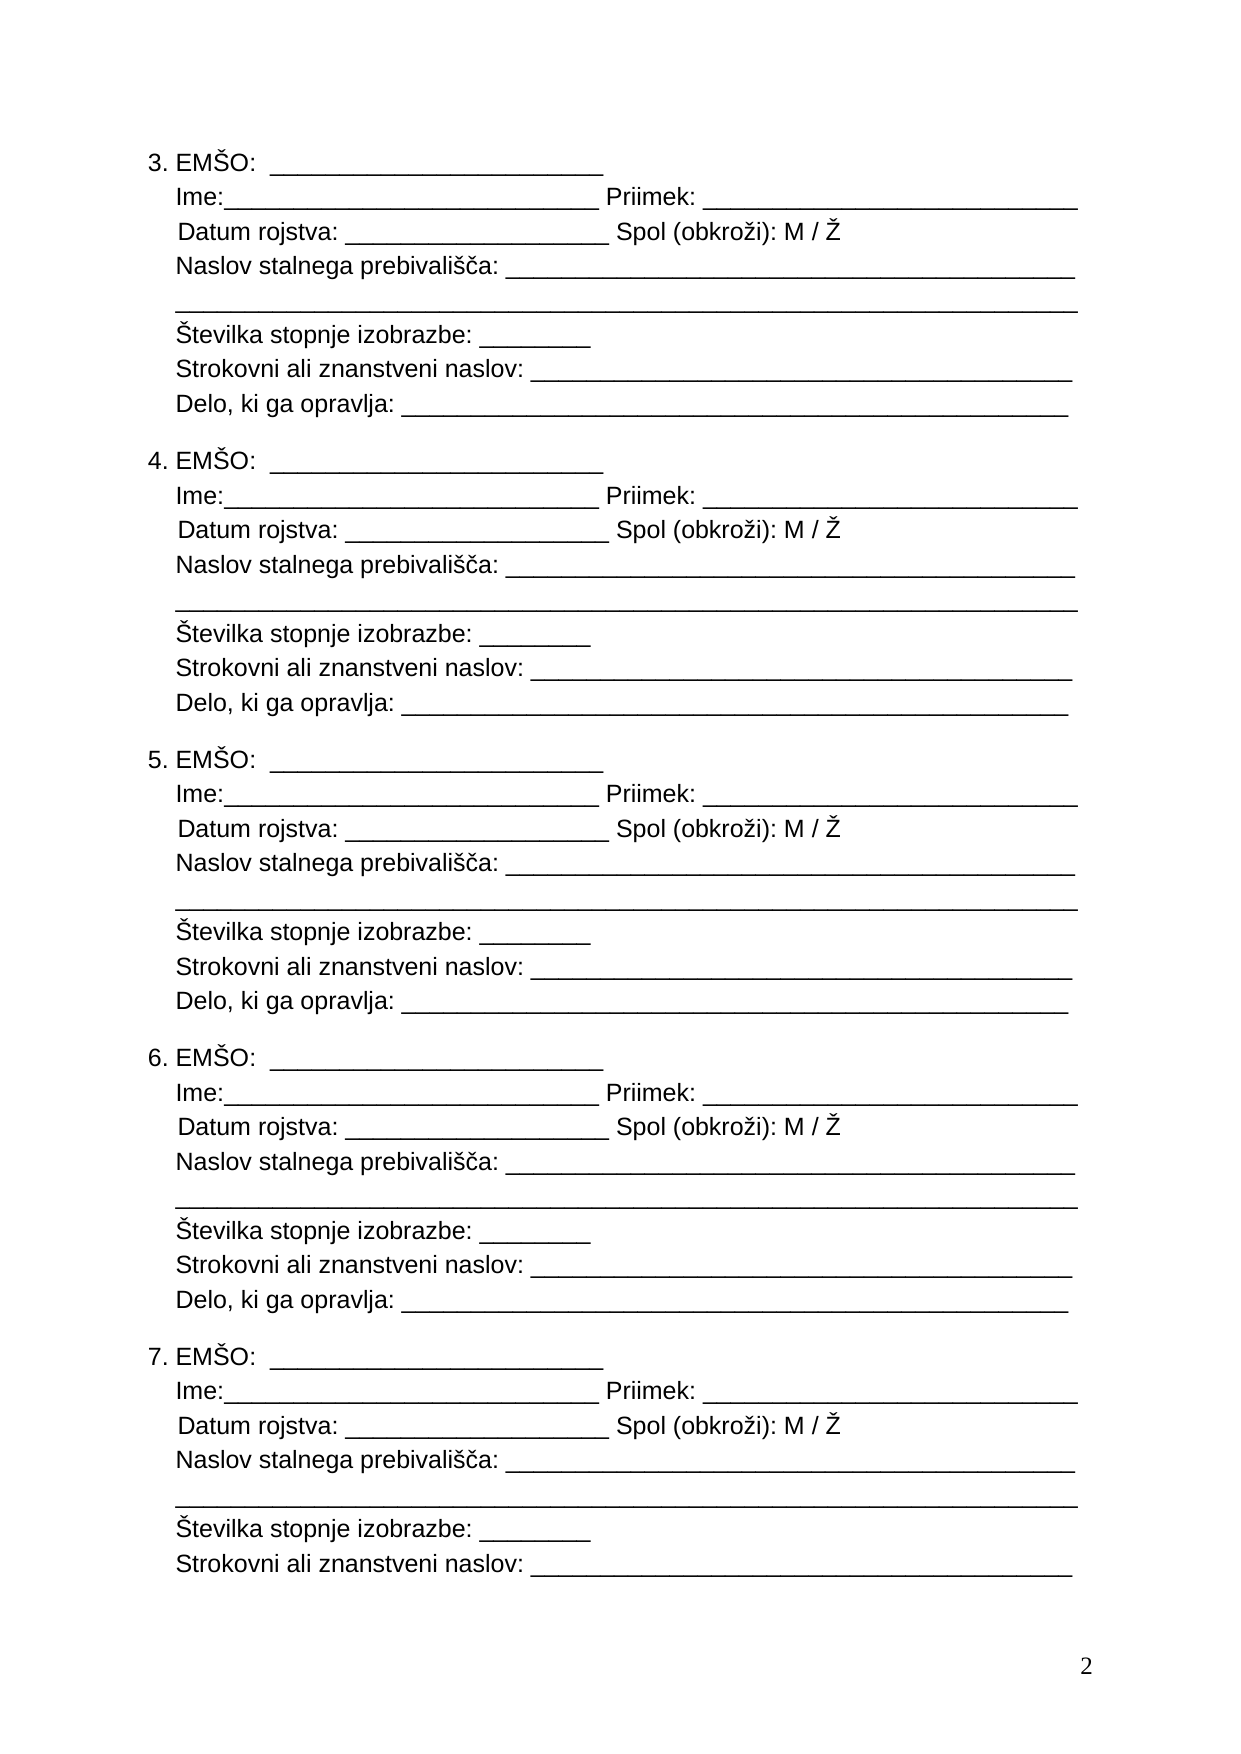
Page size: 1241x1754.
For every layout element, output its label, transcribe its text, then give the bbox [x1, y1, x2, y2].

text Številka stopnje izobrazbe: ________ [148, 917, 1093, 946]
text _________________________________________________________________ [148, 286, 1093, 314]
text Delo, ki ga opravlja: ________________________________________________ [148, 1284, 1093, 1313]
text 7. EMŠO: ________________________ [148, 1342, 1093, 1371]
text Ime:___________________________ Priimek: ___________________________ [148, 1078, 1093, 1106]
text _________________________________________________________________ [148, 584, 1093, 613]
text Strokovni ali znanstveni naslov: _______________________________________ [148, 952, 1093, 980]
text Datum rojstva: ___________________ Spol (obkroži): M / Ž [177, 1112, 1093, 1141]
text Naslov stalnega prebivališča: _________________________________________ [148, 549, 1093, 578]
text _________________________________________________________________ [148, 1181, 1093, 1210]
text Številka stopnje izobrazbe: ________ [148, 618, 1093, 647]
text 4. EMŠO: ________________________ [148, 446, 1093, 475]
text Ime:___________________________ Priimek: ___________________________ [148, 1376, 1093, 1405]
text Naslov stalnega prebivališča: _________________________________________ [148, 251, 1093, 280]
text _________________________________________________________________ [148, 883, 1093, 911]
text Številka stopnje izobrazbe: ________ [148, 1514, 1093, 1543]
text Številka stopnje izobrazbe: ________ [148, 320, 1093, 349]
text Strokovni ali znanstveni naslov: _______________________________________ [148, 653, 1093, 682]
text Datum rojstva: ___________________ Spol (obkroži): M / Ž [177, 1411, 1093, 1439]
text 5. EMŠO: ________________________ [148, 745, 1093, 773]
text Strokovni ali znanstveni naslov: _______________________________________ [148, 354, 1093, 383]
text Ime:___________________________ Priimek: ___________________________ [148, 779, 1093, 808]
text Strokovni ali znanstveni naslov: _______________________________________ [148, 1250, 1093, 1279]
text Strokovni ali znanstveni naslov: _______________________________________ [148, 1549, 1093, 1577]
text Ime:___________________________ Priimek: ___________________________ [148, 182, 1093, 211]
text Delo, ki ga opravlja: ________________________________________________ [148, 986, 1093, 1015]
text _________________________________________________________________ [148, 1480, 1093, 1508]
text 3. EMŠO: ________________________ [148, 148, 1093, 176]
text Datum rojstva: ___________________ Spol (obkroži): M / Ž [177, 814, 1093, 842]
text 6. EMŠO: ________________________ [148, 1043, 1093, 1072]
text Naslov stalnega prebivališča: _________________________________________ [148, 848, 1093, 877]
text Naslov stalnega prebivališča: _________________________________________ [148, 1147, 1093, 1175]
text Ime:___________________________ Priimek: ___________________________ [148, 481, 1093, 509]
text Datum rojstva: ___________________ Spol (obkroži): M / Ž [177, 217, 1093, 245]
text Datum rojstva: ___________________ Spol (obkroži): M / Ž [177, 515, 1093, 544]
text Delo, ki ga opravlja: ________________________________________________ [148, 389, 1093, 418]
text Naslov stalnega prebivališča: _________________________________________ [148, 1445, 1093, 1474]
text Številka stopnje izobrazbe: ________ [148, 1216, 1093, 1244]
text Delo, ki ga opravlja: ________________________________________________ [148, 687, 1093, 716]
